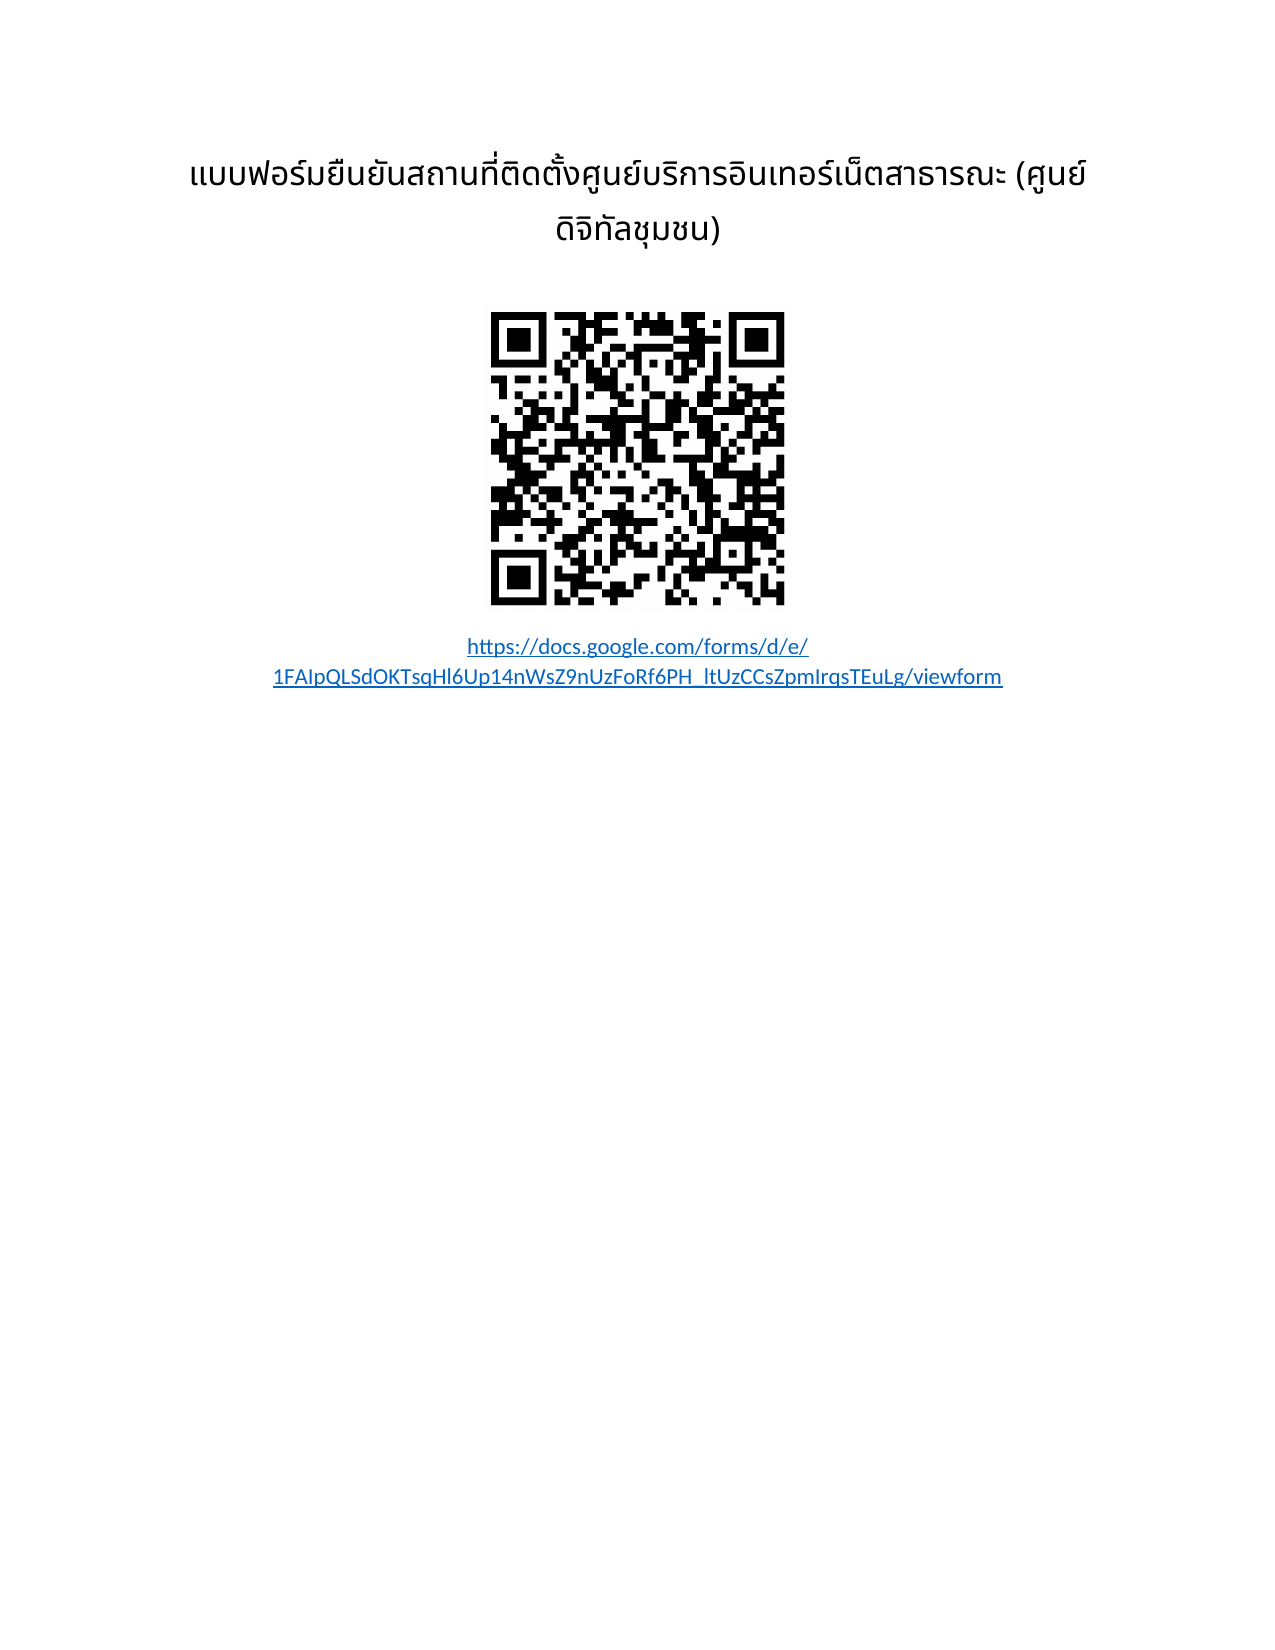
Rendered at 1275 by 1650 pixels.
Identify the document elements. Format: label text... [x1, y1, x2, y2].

text https://docs.google.com/forms/d/e/1FAIpQLSdOKTsqHl6Up14nWsZ9nUzFoRf6PH_ltUzCCsZpmIrqsTEuLg/viewform [150, 632, 1125, 690]
picture [483, 304, 792, 613]
text แบบฟอร์มยืนยันสถานที่ติดตั้งศูนย์บริการอินเทอร์เน็ตสาธารณะ (ศูนย์ดิจิทัลชุมชน) [150, 150, 1125, 285]
